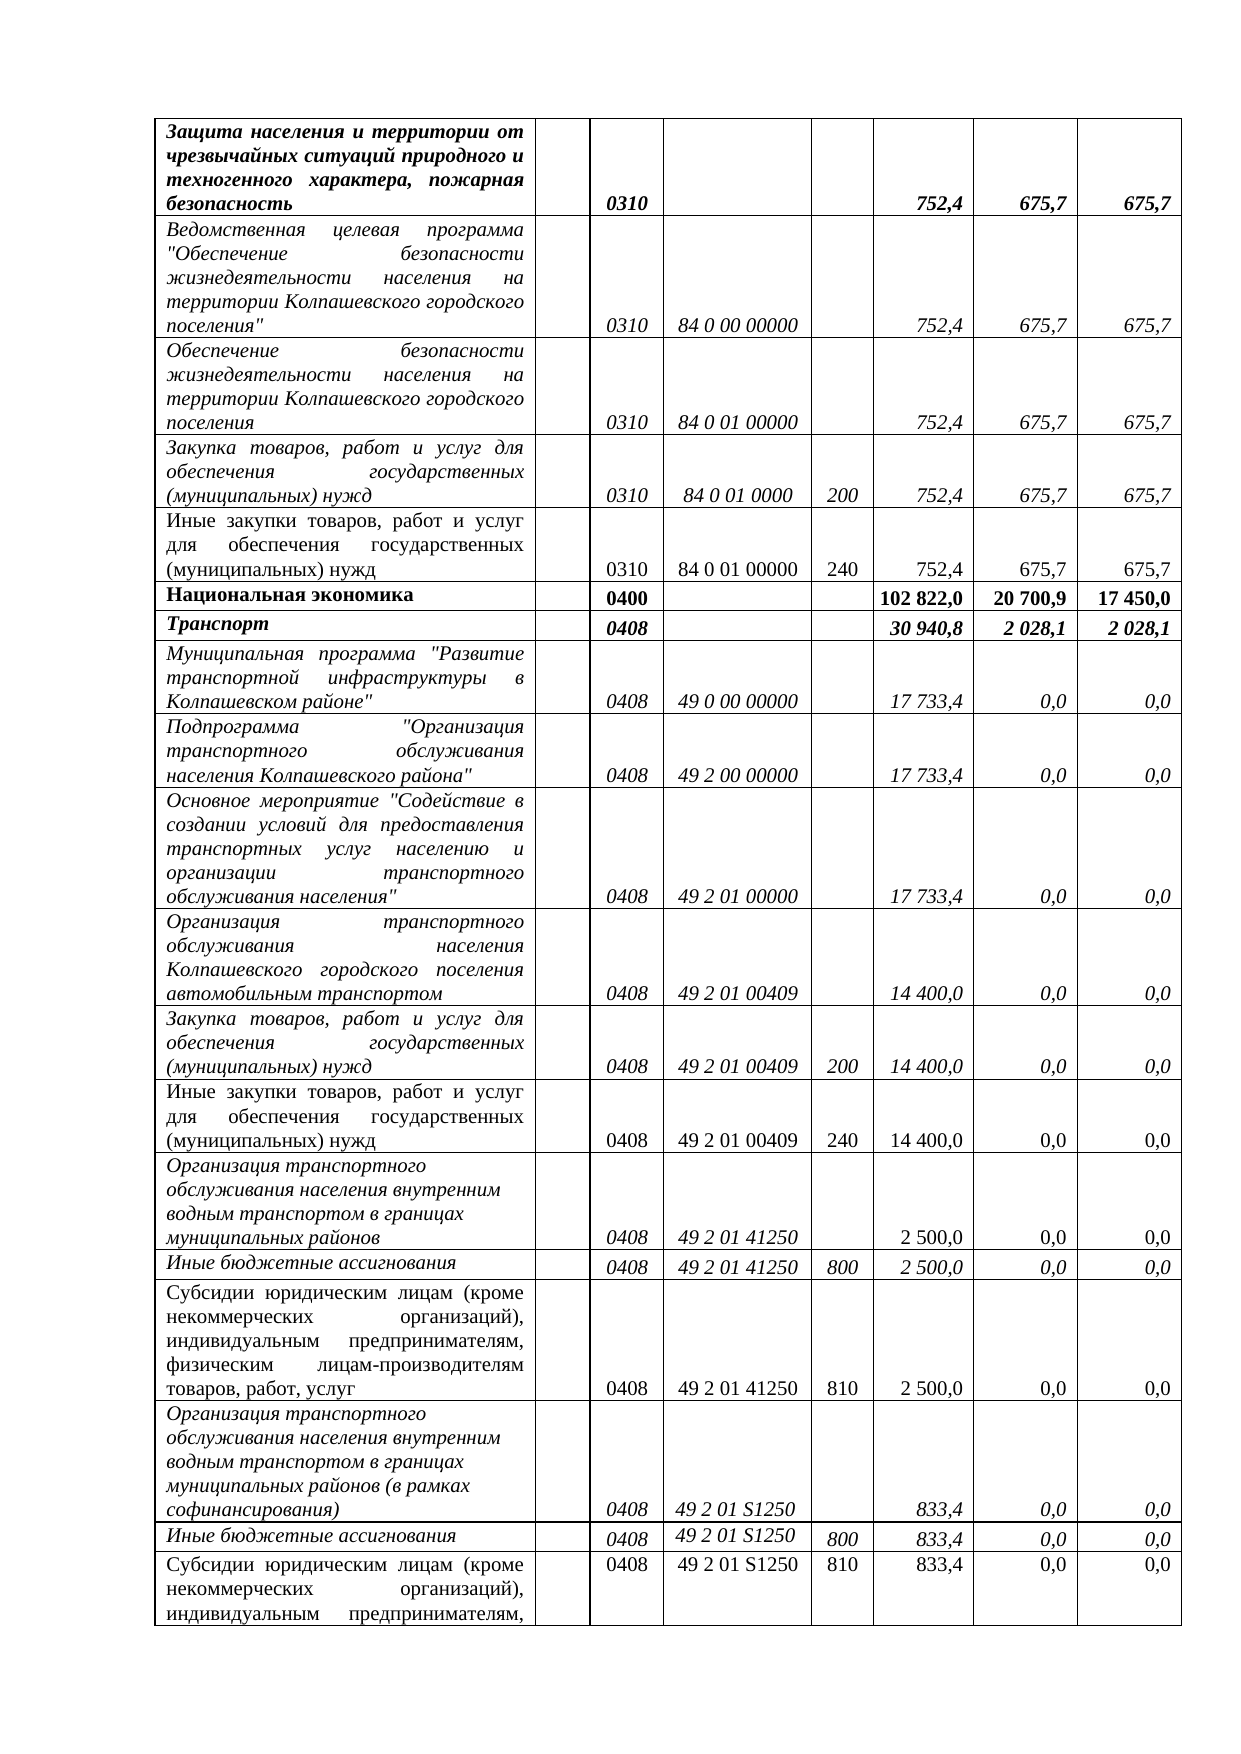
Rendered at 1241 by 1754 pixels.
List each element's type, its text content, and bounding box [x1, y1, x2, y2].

table_cell 0,0 [1078, 714, 1181, 787]
table_cell 0408 [591, 1523, 663, 1551]
table_cell 30 940,8 [874, 611, 973, 640]
table_cell 0,0 [974, 909, 1077, 1005]
table_cell 49 0 00 00000 [664, 641, 811, 713]
table_cell 0408 [591, 788, 663, 908]
table_cell 0408 [591, 1006, 663, 1078]
table_cell 14 400,0 [874, 1080, 973, 1152]
table_cell 0310 [591, 508, 663, 581]
table_cell 0,0 [1078, 909, 1181, 1005]
table_cell 0,0 [974, 714, 1077, 787]
table_cell [536, 216, 589, 337]
table_cell [536, 788, 589, 908]
table_cell [812, 119, 873, 215]
table_cell [536, 338, 589, 434]
table_cell 2 500,0 [874, 1153, 973, 1249]
table_cell 49 2 01 S1250 [664, 1401, 811, 1521]
table_cell 675,7 [1078, 338, 1181, 434]
table_cell 84 0 01 00000 [664, 508, 811, 581]
table_cell 0,0 [1078, 1552, 1181, 1624]
table_cell 49 2 01 S1250 [664, 1523, 811, 1551]
table_cell 0310 [591, 338, 663, 434]
table_cell 675,7 [974, 119, 1077, 215]
table_cell 2 500,0 [874, 1250, 973, 1279]
table_cell [812, 788, 873, 908]
table_cell 0,0 [1078, 1080, 1181, 1152]
table_cell 0,0 [1078, 1401, 1181, 1521]
table_cell 0408 [591, 1153, 663, 1249]
table_cell [536, 1080, 589, 1152]
table_cell 0408 [591, 1250, 663, 1279]
table_cell 0,0 [1078, 641, 1181, 713]
table_cell 675,7 [974, 216, 1077, 337]
table_cell 17 450,0 [1078, 582, 1181, 610]
table_cell [536, 1280, 589, 1400]
table_cell 200 [812, 435, 873, 507]
table_cell [536, 641, 589, 713]
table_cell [156, 1552, 535, 1624]
table_cell Обеспечение безопасности жизнедеятельности населения на территории Колпашевского городского поселения [156, 338, 535, 434]
table_cell 675,7 [1078, 119, 1181, 215]
table_cell 49 2 01 00000 [664, 788, 811, 908]
table_cell [812, 611, 873, 640]
table_cell 0408 [591, 611, 663, 640]
table_cell 833,4 [874, 1552, 973, 1624]
table_cell 0,0 [1078, 1006, 1181, 1078]
table_cell 49 2 01 00409 [664, 909, 811, 1005]
table_cell 675,7 [1078, 435, 1181, 507]
table_cell 0408 [591, 714, 663, 787]
table_cell 0,0 [974, 1250, 1077, 1279]
table_cell Подпрограмма "Организация транспортного обслуживания населения Колпашевского района" [156, 714, 535, 787]
table_cell 0,0 [974, 1080, 1077, 1152]
table_cell [536, 435, 589, 507]
table_cell 240 [812, 508, 873, 581]
table_cell [536, 611, 589, 640]
table_cell 752,4 [874, 216, 973, 337]
table_cell 0,0 [974, 1006, 1077, 1078]
table_cell 675,7 [1078, 216, 1181, 337]
table_cell 0400 [591, 582, 663, 610]
table_cell 49 2 01 S1250 [664, 1552, 811, 1624]
table_cell 17 733,4 [874, 641, 973, 713]
table_cell Иные бюджетные ассигнования [156, 1523, 535, 1551]
table_cell [812, 582, 873, 610]
table_cell 2 028,1 [974, 611, 1077, 640]
table_cell [812, 714, 873, 787]
table_cell 49 2 01 00409 [664, 1080, 811, 1152]
table_cell 84 0 01 00000 [664, 338, 811, 434]
table_cell 17 733,4 [874, 788, 973, 908]
table_cell 102 822,0 [874, 582, 973, 610]
table_cell Организация транспортного обслуживания населения внутренним водным транспортом в границах муниципальных районов [156, 1153, 535, 1249]
table_cell 0310 [591, 435, 663, 507]
table_cell [812, 641, 873, 713]
table_cell 0408 [591, 1280, 663, 1400]
table_cell 0,0 [1078, 788, 1181, 908]
table_cell 0408 [591, 1080, 663, 1152]
table_cell Иные бюджетные ассигнования [156, 1250, 535, 1279]
table_cell 0,0 [974, 788, 1077, 908]
table_cell 0,0 [974, 1153, 1077, 1249]
table_cell Организация транспортного обслуживания населения Колпашевского городского поселения автомобильным транспортом [156, 909, 535, 1005]
table_cell [536, 119, 589, 215]
table_cell 800 [812, 1523, 873, 1551]
table_cell 675,7 [974, 435, 1077, 507]
table_cell 752,4 [874, 119, 973, 215]
table_cell 2 028,1 [1078, 611, 1181, 640]
table_cell 675,7 [974, 508, 1077, 581]
table_cell 49 2 01 41250 [664, 1280, 811, 1400]
table_cell [812, 338, 873, 434]
table_cell [664, 582, 811, 610]
table_cell [812, 909, 873, 1005]
table_cell 0,0 [974, 1523, 1077, 1551]
table_cell [536, 1552, 589, 1624]
table_cell 0408 [591, 1401, 663, 1521]
table_cell 0310 [591, 119, 663, 215]
table_cell [536, 714, 589, 787]
table_cell 0,0 [974, 641, 1077, 713]
table_cell 810 [812, 1280, 873, 1400]
table_cell [536, 1250, 589, 1279]
table_cell 200 [812, 1006, 873, 1078]
table_cell [812, 216, 873, 337]
table_cell 752,4 [874, 508, 973, 581]
table_cell 0,0 [1078, 1153, 1181, 1249]
table_cell Организация транспортного обслуживания населения внутренним водным транспортом в границах муниципальных районов (в рамках софинансирования) [156, 1401, 535, 1521]
table_cell 84 0 00 00000 [664, 216, 811, 337]
table_cell Защита населения и территории от чрезвычайных ситуаций природного и техногенного характера, пожарная безопасность [156, 119, 535, 215]
table_cell 49 2 01 41250 [664, 1153, 811, 1249]
table_cell [536, 909, 589, 1005]
table_cell 0,0 [1078, 1280, 1181, 1400]
table_cell [664, 119, 811, 215]
table_cell Муниципальная программа "Развитие транспортной инфраструктуры в Колпашевском районе" [156, 641, 535, 713]
table_cell 0,0 [1078, 1250, 1181, 1279]
table_cell 49 2 01 00409 [664, 1006, 811, 1078]
table_cell 0,0 [974, 1401, 1077, 1521]
table_cell Транспорт [156, 611, 535, 640]
table_cell 14 400,0 [874, 909, 973, 1005]
table_cell 49 2 01 41250 [664, 1250, 811, 1279]
table_cell [812, 1401, 873, 1521]
table_cell 0,0 [1078, 1523, 1181, 1551]
table_cell 675,7 [974, 338, 1077, 434]
table_cell 752,4 [874, 338, 973, 434]
table_cell 800 [812, 1250, 873, 1279]
table_cell Ведомственная целевая программа "Обеспечение безопасности жизнедеятельности населения на территории Колпашевского городского поселения" [156, 216, 535, 337]
table_cell [664, 611, 811, 640]
table_cell [536, 1401, 589, 1521]
table_cell [536, 1006, 589, 1078]
table_cell 0408 [591, 1552, 663, 1624]
table_cell 0,0 [974, 1552, 1077, 1624]
table_cell 240 [812, 1080, 873, 1152]
table_cell Субсидии юридическим лицам (кроме некоммерческих организаций), индивидуальным предпринимателям, физическим лицам-производителям товаров, работ, услуг [156, 1280, 535, 1400]
table_cell [536, 1153, 589, 1249]
table_cell 17 733,4 [874, 714, 973, 787]
table_cell 833,4 [874, 1401, 973, 1521]
table_cell 0310 [591, 216, 663, 337]
table_cell 0408 [591, 909, 663, 1005]
table_cell Основное мероприятие "Содействие в создании условий для предоставления транспортных услуг населению и организации транспортного обслуживания населения" [156, 788, 535, 908]
table_cell Иные закупки товаров, работ и услуг для обеспечения государственных (муниципальных) нужд [156, 508, 535, 581]
table_cell Закупка товаров, работ и услуг для обеспечения государственных (муниципальных) нужд [156, 1006, 535, 1078]
table_cell 49 2 00 00000 [664, 714, 811, 787]
table_cell 752,4 [874, 435, 973, 507]
table_cell 2 500,0 [874, 1280, 973, 1400]
table_cell [536, 508, 589, 581]
table_cell [536, 582, 589, 610]
table_cell [812, 1153, 873, 1249]
table_cell Закупка товаров, работ и услуг для обеспечения государственных (муниципальных) нужд [156, 435, 535, 507]
table_cell Иные закупки товаров, работ и услуг для обеспечения государственных (муниципальных) нужд [156, 1080, 535, 1152]
table_cell 810 [812, 1552, 873, 1624]
table_cell 833,4 [874, 1523, 973, 1551]
table_cell 675,7 [1078, 508, 1181, 581]
table_cell 0,0 [974, 1280, 1077, 1400]
table_cell [536, 1523, 589, 1551]
table_cell 84 0 01 0000 [664, 435, 811, 507]
table_cell 0408 [591, 641, 663, 713]
table_cell Национальная экономика [156, 582, 535, 610]
table_cell 14 400,0 [874, 1006, 973, 1078]
table_cell 20 700,9 [974, 582, 1077, 610]
